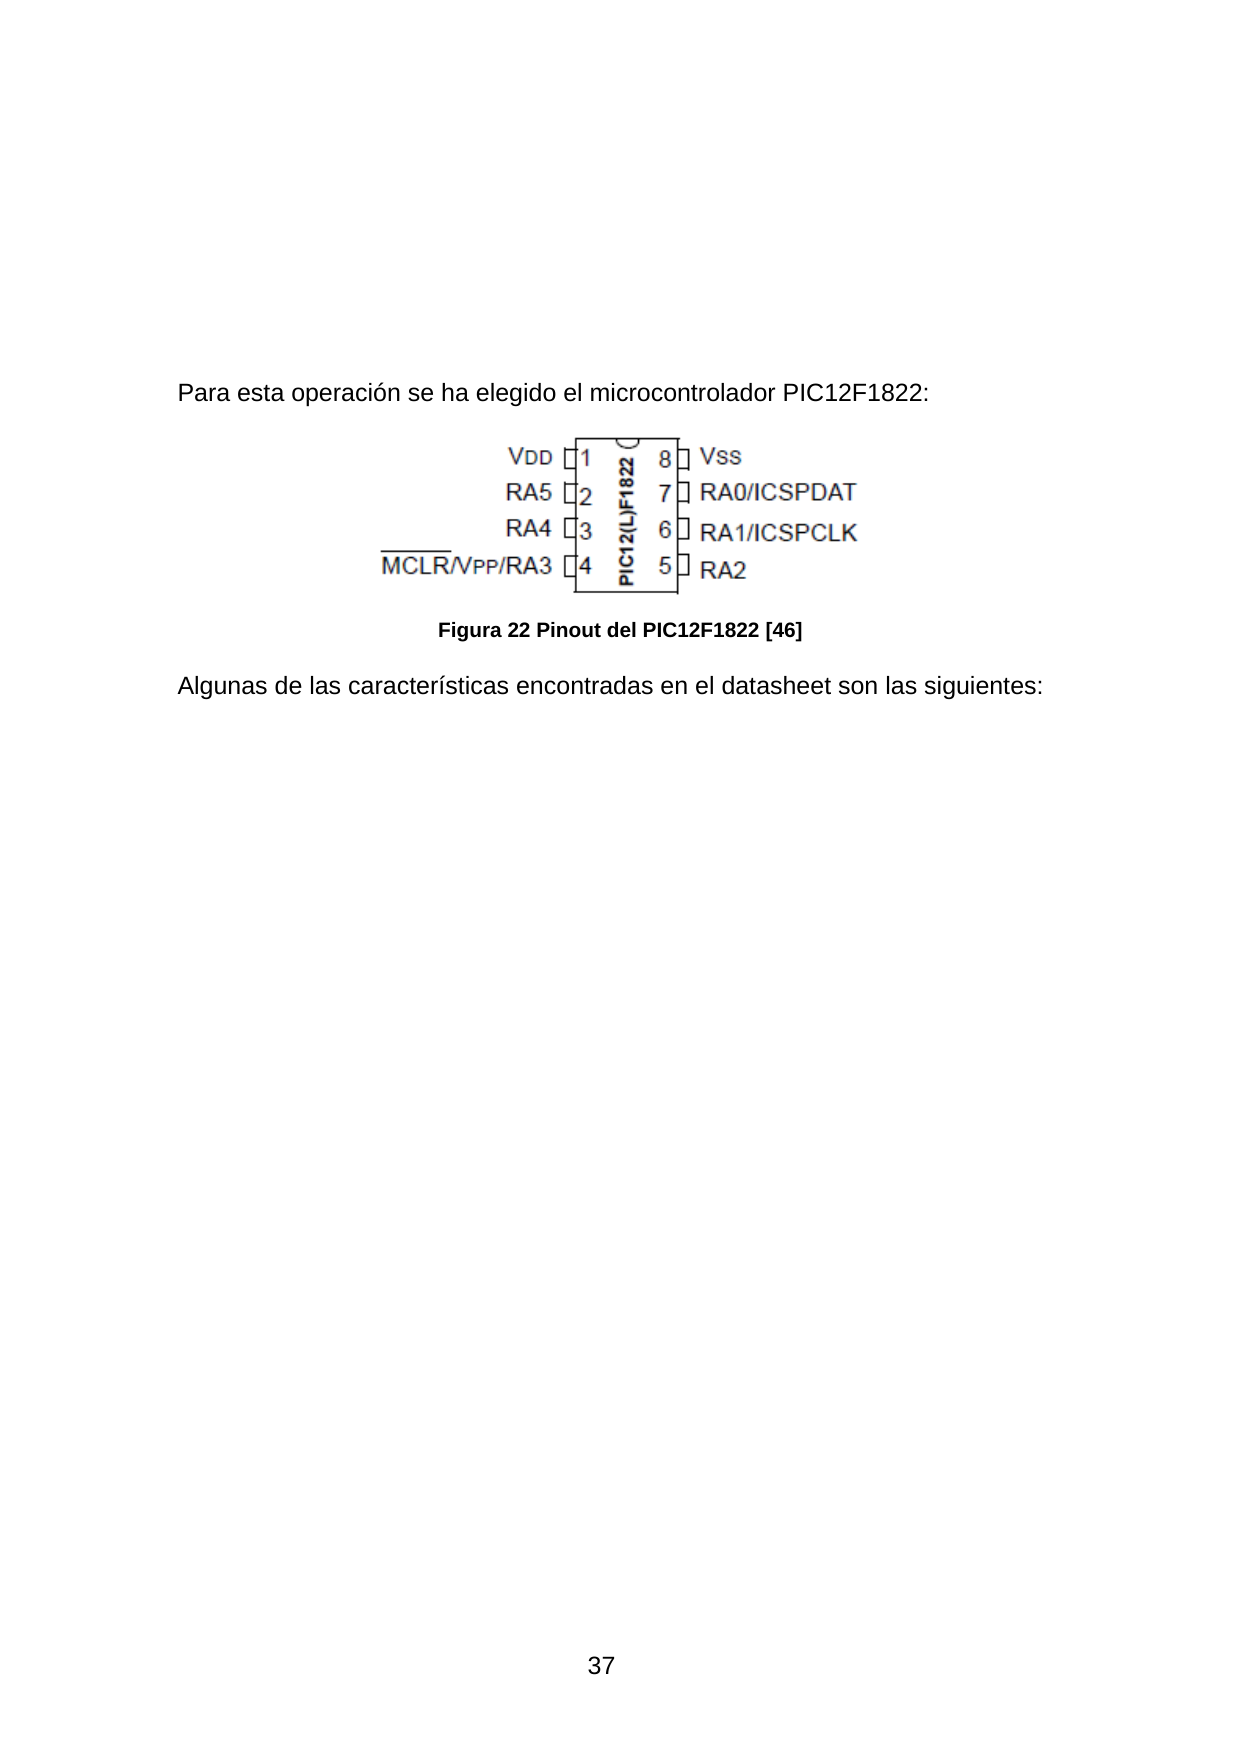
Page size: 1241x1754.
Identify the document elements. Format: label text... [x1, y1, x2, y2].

text Algunas de las características encontradas en el datasheet son las siguientes: [177, 671, 1063, 700]
text Para esta operación se ha elegido el microcontrolador PIC12F1822: [177, 378, 1063, 406]
picture [367, 435, 873, 604]
text Figura 22 Pinout del PIC12F1822 [46] [177, 618, 1063, 642]
